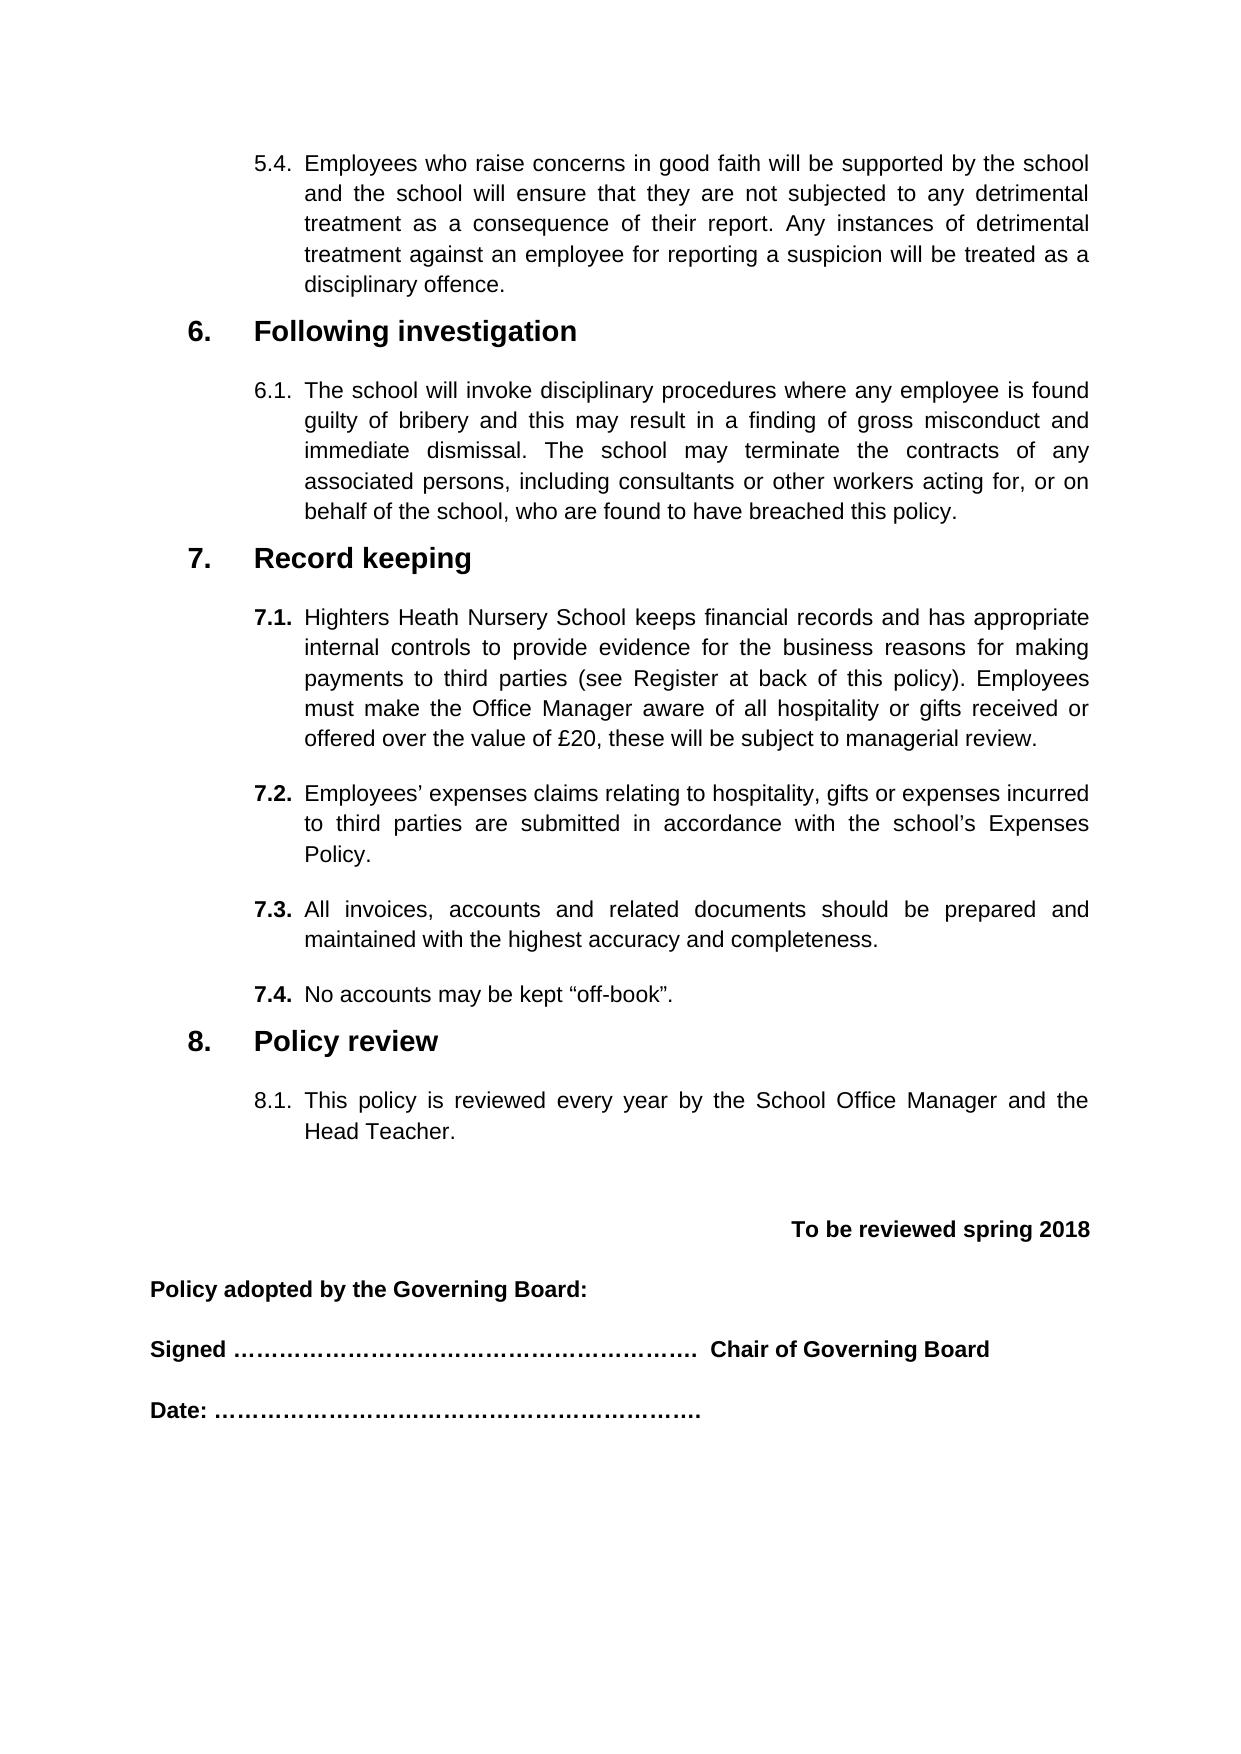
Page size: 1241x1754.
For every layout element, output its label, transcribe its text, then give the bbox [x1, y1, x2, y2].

text No accounts may be kept “off-book”. [254, 981, 1090, 1008]
text Employees’ expenses claims relating to hospitality, gifts or expenses incurred to third parties are submitted in accordance with the school’s Expenses Policy. [254, 780, 1090, 867]
subtitle Following investigation [187, 313, 1090, 347]
list Signed ……………………………………………………. Chair of Governing Board [150, 1336, 1090, 1363]
text The school will invoke disciplinary procedures where any employee is found guilty of bribery and this may result in a finding of gross misconduct and immediate dismissal. The school may terminate the contracts of any associated persons, including consultants or other workers acting for, or on behalf of the school, who are found to have breached this policy. [254, 377, 1090, 524]
list To be reviewed spring 2018 [150, 1216, 1090, 1242]
text This policy is reviewed every year by the School Office Manager and the Head Teacher. [254, 1087, 1090, 1144]
subtitle Record keeping [187, 541, 1090, 574]
text Highters Heath Nursery School keeps financial records and has appropriate internal controls to provide evidence for the business reasons for making payments to third parties (see Register at back of this policy). Employees must make the Office Manager aware of all hospitality or gifts received or offered over the value of £20, these will be subject to managerial review. [254, 604, 1090, 751]
list Policy adopted by the Governing Board: [150, 1276, 1090, 1302]
text Employees who raise concerns in good faith will be supported by the school and the school will ensure that they are not subjected to any detrimental treatment as a consequence of their report. Any instances of detrimental treatment against an employee for reporting a suspicion will be treated as a disciplinary offence. [254, 150, 1090, 297]
subtitle Policy review [187, 1024, 1090, 1057]
text All invoices, accounts and related documents should be prepared and maintained with the highest accuracy and completeness. [254, 896, 1090, 952]
list Date: ………………………………………………………. [150, 1397, 1090, 1423]
